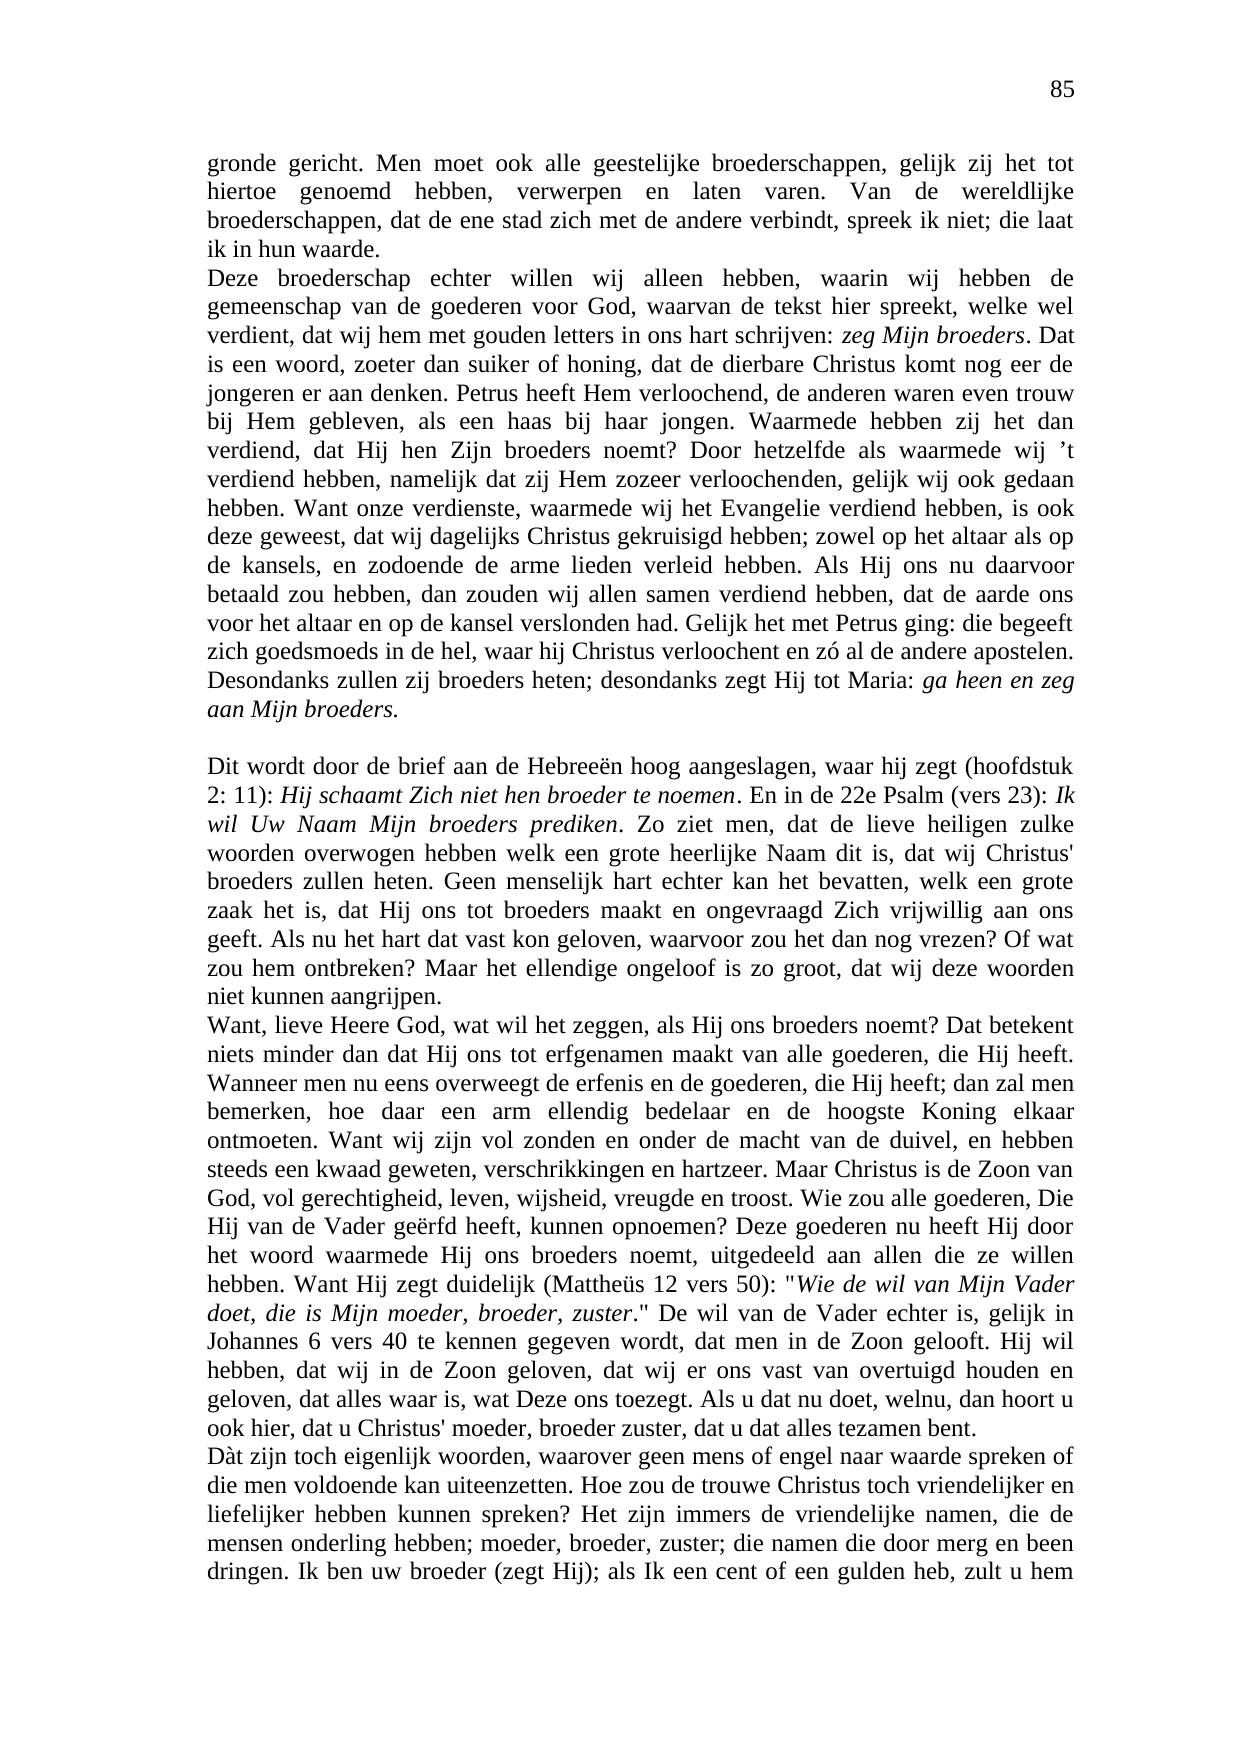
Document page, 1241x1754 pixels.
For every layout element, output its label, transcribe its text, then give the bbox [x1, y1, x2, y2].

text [207, 148, 1075, 263]
text Want, lieve Heere God, wat wil het zeggen, als Hij ons broeders noemt? Dat betekent niets minder dan dat Hij ons tot erfgenamen maakt van alle goederen, die Hij heeft. Wanneer men nu eens overweegt de erfenis en de goederen, die Hij heeft; dan zal men bemerken, hoe daar een arm ellendig bedelaar en de hoogste Koning elkaar ontmoeten. Want wij zijn vol zonden en onder de macht van de duivel, en hebben steeds een kwaad geweten, verschrikkingen en hartzeer. Maar Christus is de Zoon van God, vol gerechtigheid, leven, wijsheid, vreugde en troost. Wie zou alle goederen, Die Hij van de Vader geërfd heeft, kunnen opnoemen? Deze goederen nu heeft Hij door het woord waarmede Hij ons broeders noemt, uitgedeeld aan allen die ze willen hebben. Want Hij zegt duidelijk (Mattheüs 12 vers 50): "Wie de wil van Mijn Vader doet, die is Mijn moeder, broeder, zuster." De wil van de Vader echter is, gelijk in Johannes 6 vers 40 te kennen gegeven wordt, dat men in de Zoon gelooft. Hij wil hebben, dat wij in de Zoon geloven, dat wij er ons vast van overtuigd houden en geloven, dat alles waar is, wat Deze ons toezegt. Als u dat nu doet, welnu, dan hoort u ook hier, dat u Christus' moeder, broeder zuster, dat u dat alles tezamen bent. [207, 1010, 1075, 1441]
text Deze broederschap echter willen wij alleen hebben, waarin wij hebben de gemeenschap van de goederen voor God, waarvan de tekst hier spreekt, welke wel verdient, dat wij hem met gouden letters in ons hart schrijven: zeg Mijn broeders. Dat is een woord, zoeter dan suiker of honing, dat de dierbare Christus komt nog eer de jongeren er aan denken. Petrus heeft Hem verloochend, de anderen waren even trouw bij Hem gebleven, als een haas bij haar jongen. Waarmede hebben zij het dan verdiend, dat Hij hen Zijn broeders noemt? Door hetzelfde als waarmede wij ’t verdiend hebben, namelijk dat zij Hem zozeer verloochenden, gelijk wij ook gedaan hebben. Want onze verdienste, waarmede wij het Evangelie verdiend hebben, is ook deze geweest, dat wij dagelijks Christus gekruisigd hebben; zowel op het altaar als op de kansels, en zodoende de arme lieden verleid hebben. Als Hij ons nu daarvoor betaald zou hebben, dan zouden wij allen samen verdiend hebben, dat de aarde ons voor het altaar en op de kansel verslonden had. Gelijk het met Petrus ging: die begeeft zich goedsmoeds in de hel, waar hij Christus verloochent en zó al de andere apostelen. Desondanks zullen zij broeders heten; desondanks zegt Hij tot Maria: ga heen en zeg aan Mijn broeders. [207, 263, 1075, 723]
text Dit wordt door de brief aan de Hebreeën hoog aangeslagen, waar hij zegt (hoofdstuk 2: 11): Hij schaamt Zich niet hen broeder te noemen. En in de 22e Psalm (vers 23): Ik wil Uw Naam Mijn broeders prediken. Zo ziet men, dat de lieve heiligen zulke woorden overwogen hebben welk een grote heerlijke Naam dit is, dat wij Christus' broeders zullen heten. Geen menselijk hart echter kan het bevatten, welk een grote zaak het is, dat Hij ons tot broeders maakt en ongevraagd Zich vrijwillig aan ons geeft. Als nu het hart dat vast kon geloven, waarvoor zou het dan nog vrezen? Of wat zou hem ontbreken? Maar het ellendige ongeloof is zo groot, dat wij deze woorden niet kunnen aangrijpen. [207, 751, 1075, 1010]
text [207, 1441, 1075, 1585]
